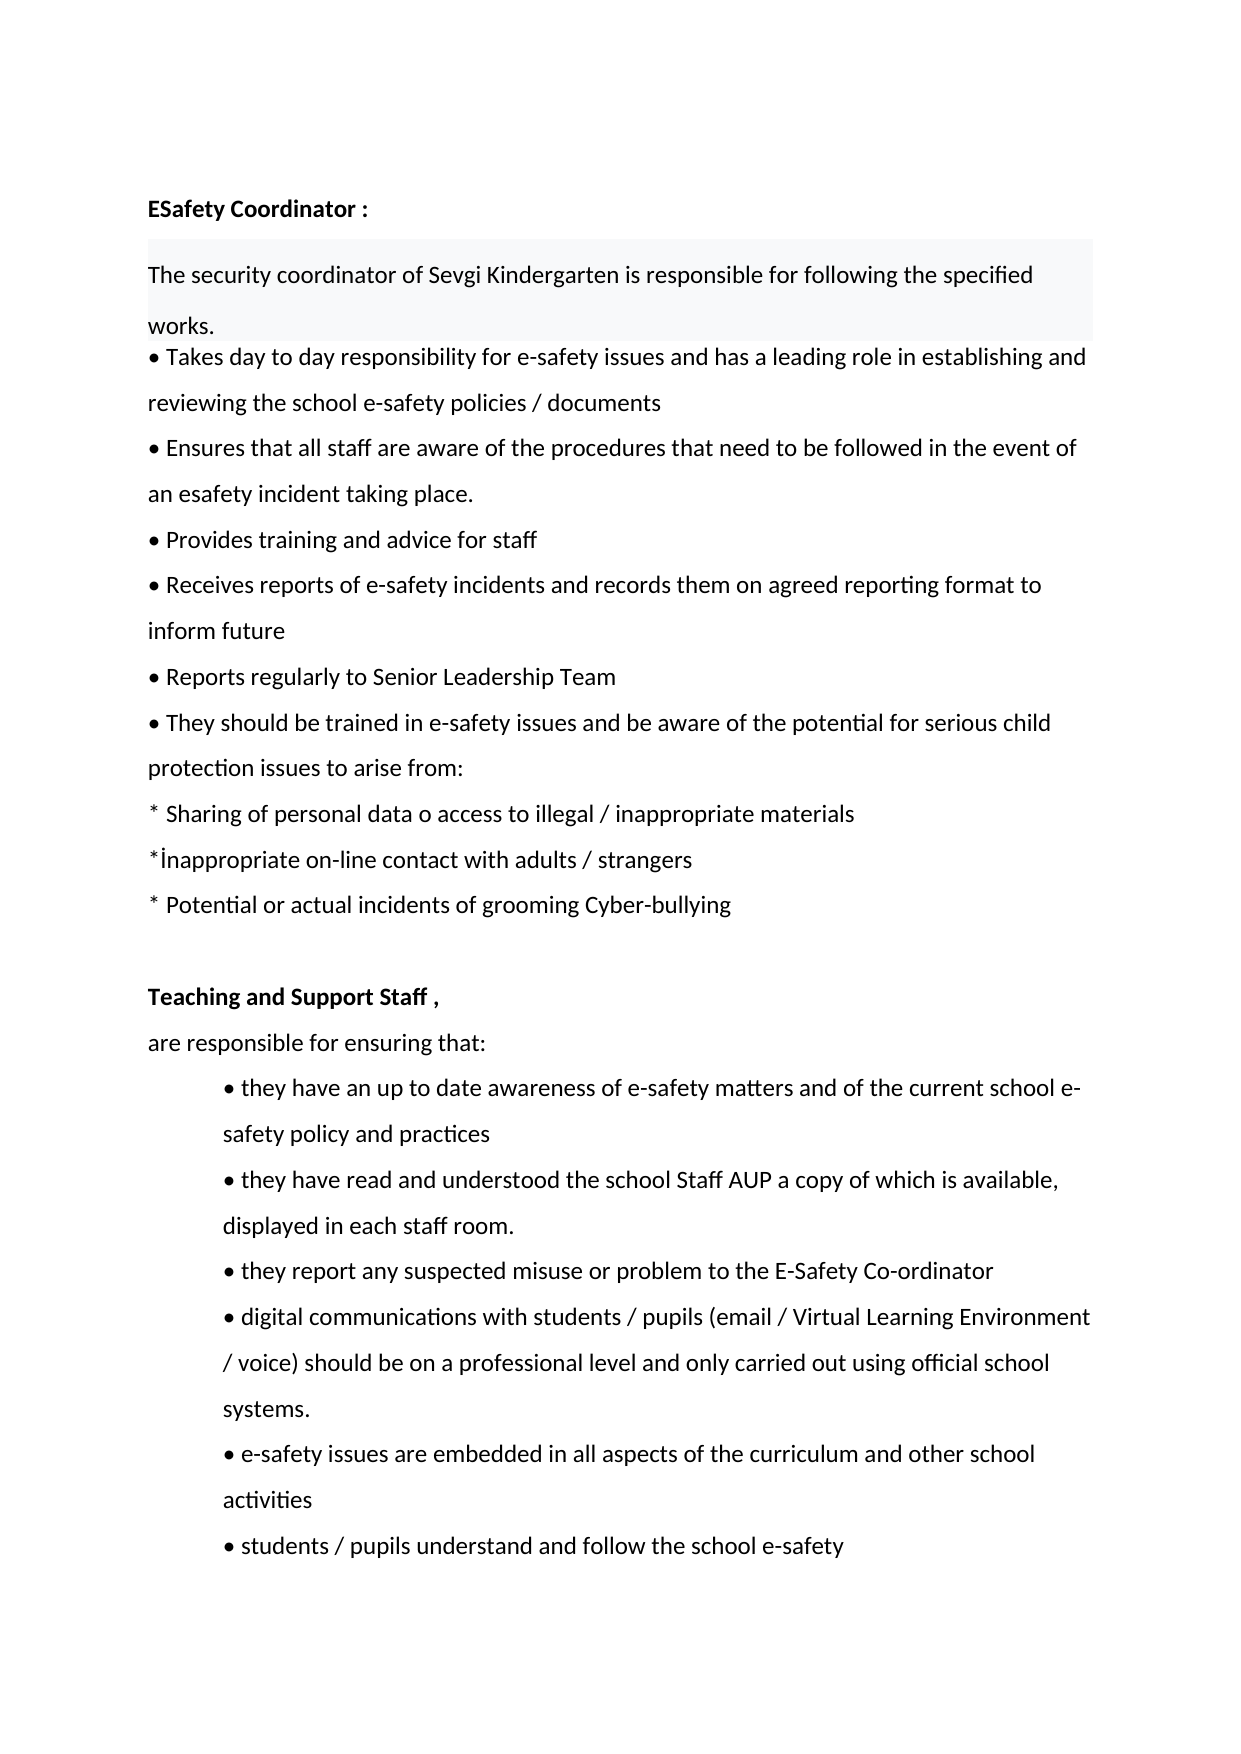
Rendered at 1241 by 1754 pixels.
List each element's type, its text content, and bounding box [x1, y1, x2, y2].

text * Sharing of personal data o access to illegal / inappropriate materials [148, 798, 1093, 829]
text • Ensures that all staff are aware of the procedures that need to be followed in the event of an esafety incident taking place. [148, 432, 1093, 509]
text ESafety Coordinator : [148, 193, 1093, 224]
list • they report any suspected misuse or problem to the E-Safety Co-ordinator [223, 1256, 1093, 1286]
text • Takes day to day responsibility for e-safety issues and has a leading role in establishing and reviewing the school e-safety policies / documents [148, 341, 1093, 417]
list • digital communications with students / pupils (email / Virtual Learning Environment / voice) should be on a professional level and only carried out using official school systems. [223, 1301, 1093, 1423]
list • they have read and understood the school Staff AUP a copy of which is available, displayed in each staff room. [223, 1164, 1093, 1240]
text • Reports regularly to Senior Leadership Team [148, 661, 1093, 692]
list • they have an up to date awareness of e-safety matters and of the current school e-safety policy and practices [223, 1073, 1093, 1149]
text • Provides training and advice for staff [148, 524, 1093, 554]
text are responsible for ensuring that: [148, 1027, 1093, 1057]
text • Receives reports of e-safety incidents and records them on agreed reporting format to inform future [148, 569, 1093, 646]
text • They should be trained in e-safety issues and be aware of the potential for serious child protection issues to arise from: [148, 707, 1093, 783]
list • students / pupils understand and follow the school e-safety [223, 1530, 1093, 1560]
text * Potential or actual incidents of grooming Cyber-bullying [148, 890, 1093, 920]
list • e-safety issues are embedded in all aspects of the curriculum and other school activities [223, 1438, 1093, 1515]
text *İnappropriate on-line contact with adults / strangers [148, 844, 1093, 874]
text Teaching and Support Staff , [148, 981, 1093, 1012]
text The security coordinator of Sevgi Kindergarten is responsible for following the specified works. [148, 239, 1093, 341]
